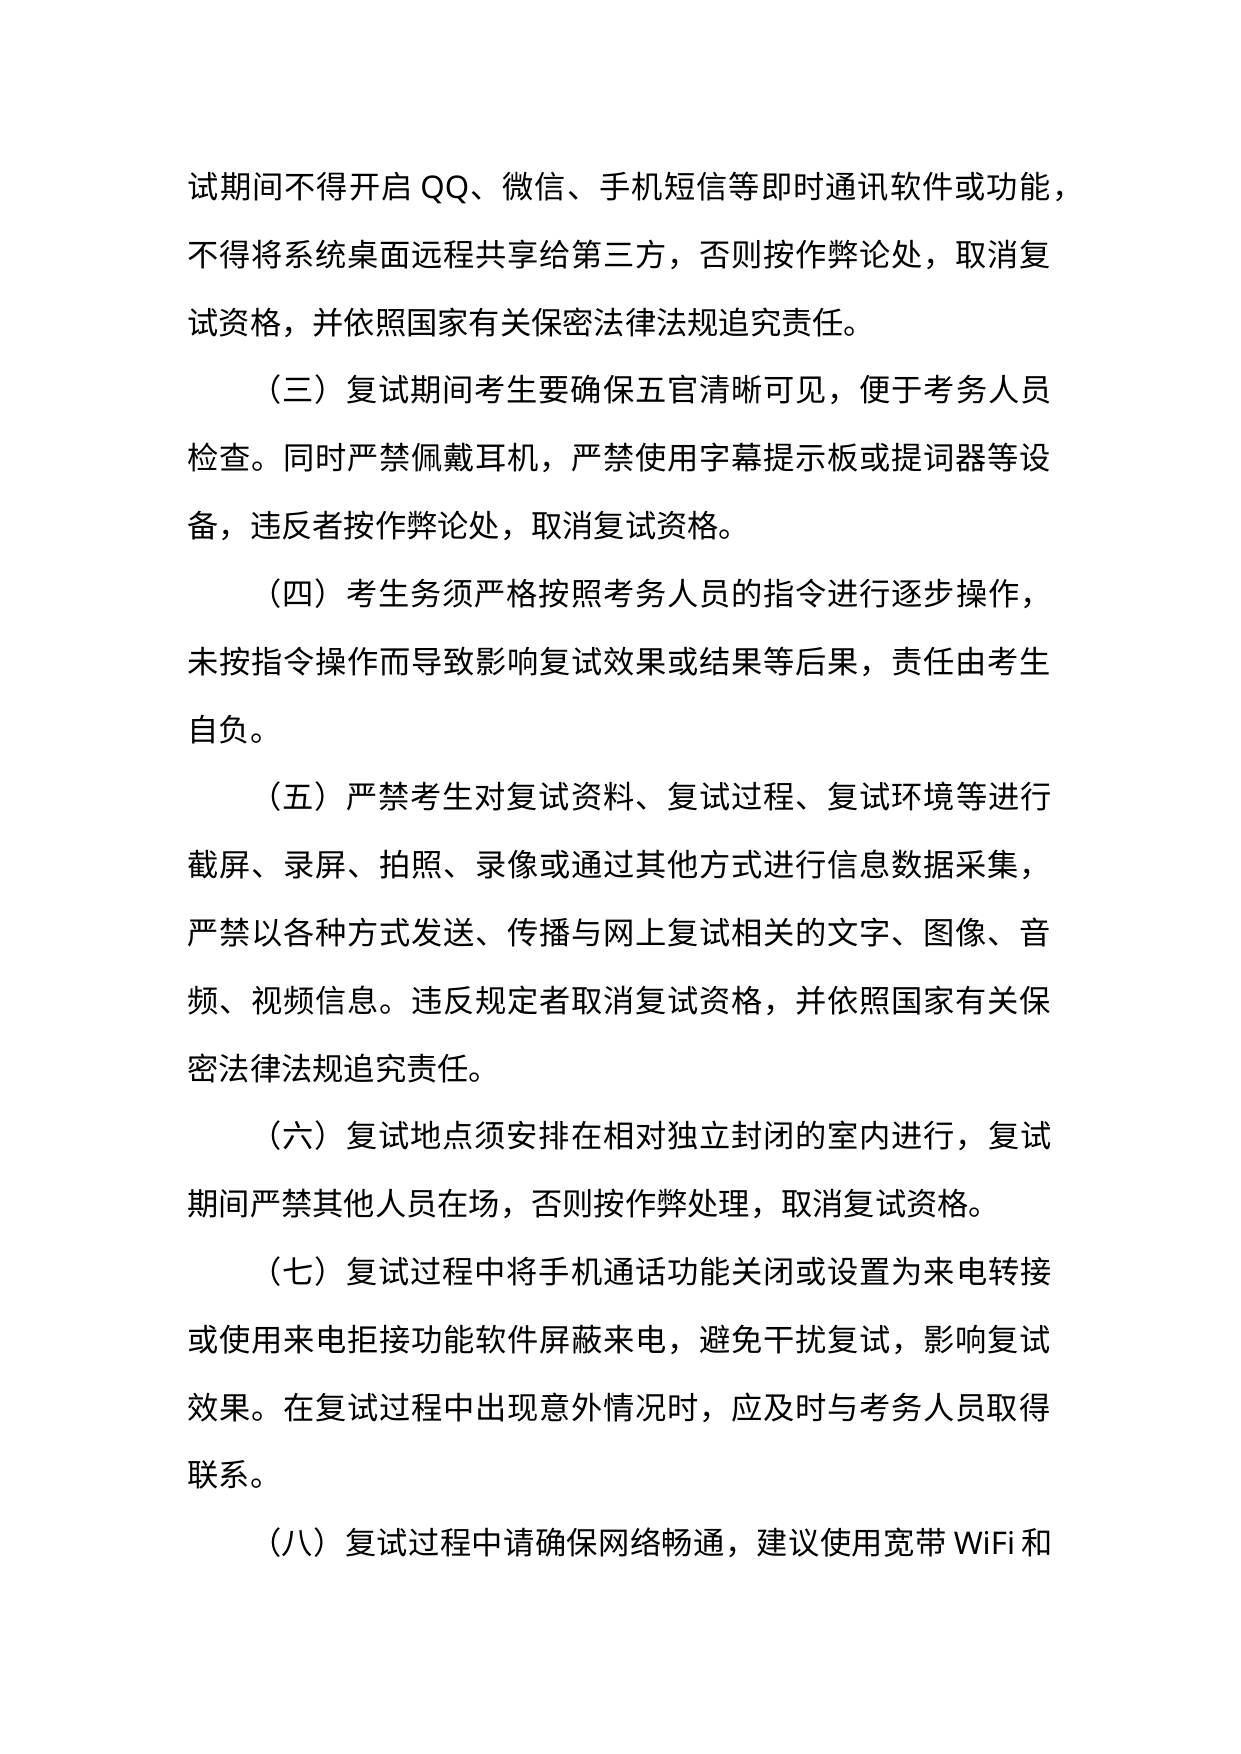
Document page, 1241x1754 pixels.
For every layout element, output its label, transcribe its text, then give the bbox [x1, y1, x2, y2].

text （三）复试期间考生要确保五官清晰可见，便于考务人员检查。同时严禁佩戴耳机，严禁使用字幕提示板或提词器等设备，违反者按作弊论处，取消复试资格。 [187, 366, 1053, 546]
text （五）严禁考生对复试资料、复试过程、复试环境等进行截屏、录屏、拍照、录像或通过其他方式进行信息数据采集，严禁以各种方式发送、传播与网上复试相关的文字、图像、音频、视频信息。违反规定者取消复试资格，并依照国家有关保密法律法规追究责任。 [187, 772, 1053, 1089]
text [187, 162, 1053, 343]
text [187, 1518, 1053, 1564]
text （七）复试过程中将手机通话功能关闭或设置为来电转接或使用来电拒接功能软件屏蔽来电，避免干扰复试，影响复试效果。在复试过程中出现意外情况时，应及时与考务人员取得联系。 [187, 1247, 1053, 1496]
text （六）复试地点须安排在相对独立封闭的室内进行，复试期间严禁其他人员在场，否则按作弊处理，取消复试资格。 [187, 1112, 1053, 1224]
text （四）考生务须严格按照考务人员的指令进行逐步操作，未按指令操作而导致影响复试效果或结果等后果，责任由考生自负。 [187, 569, 1053, 750]
